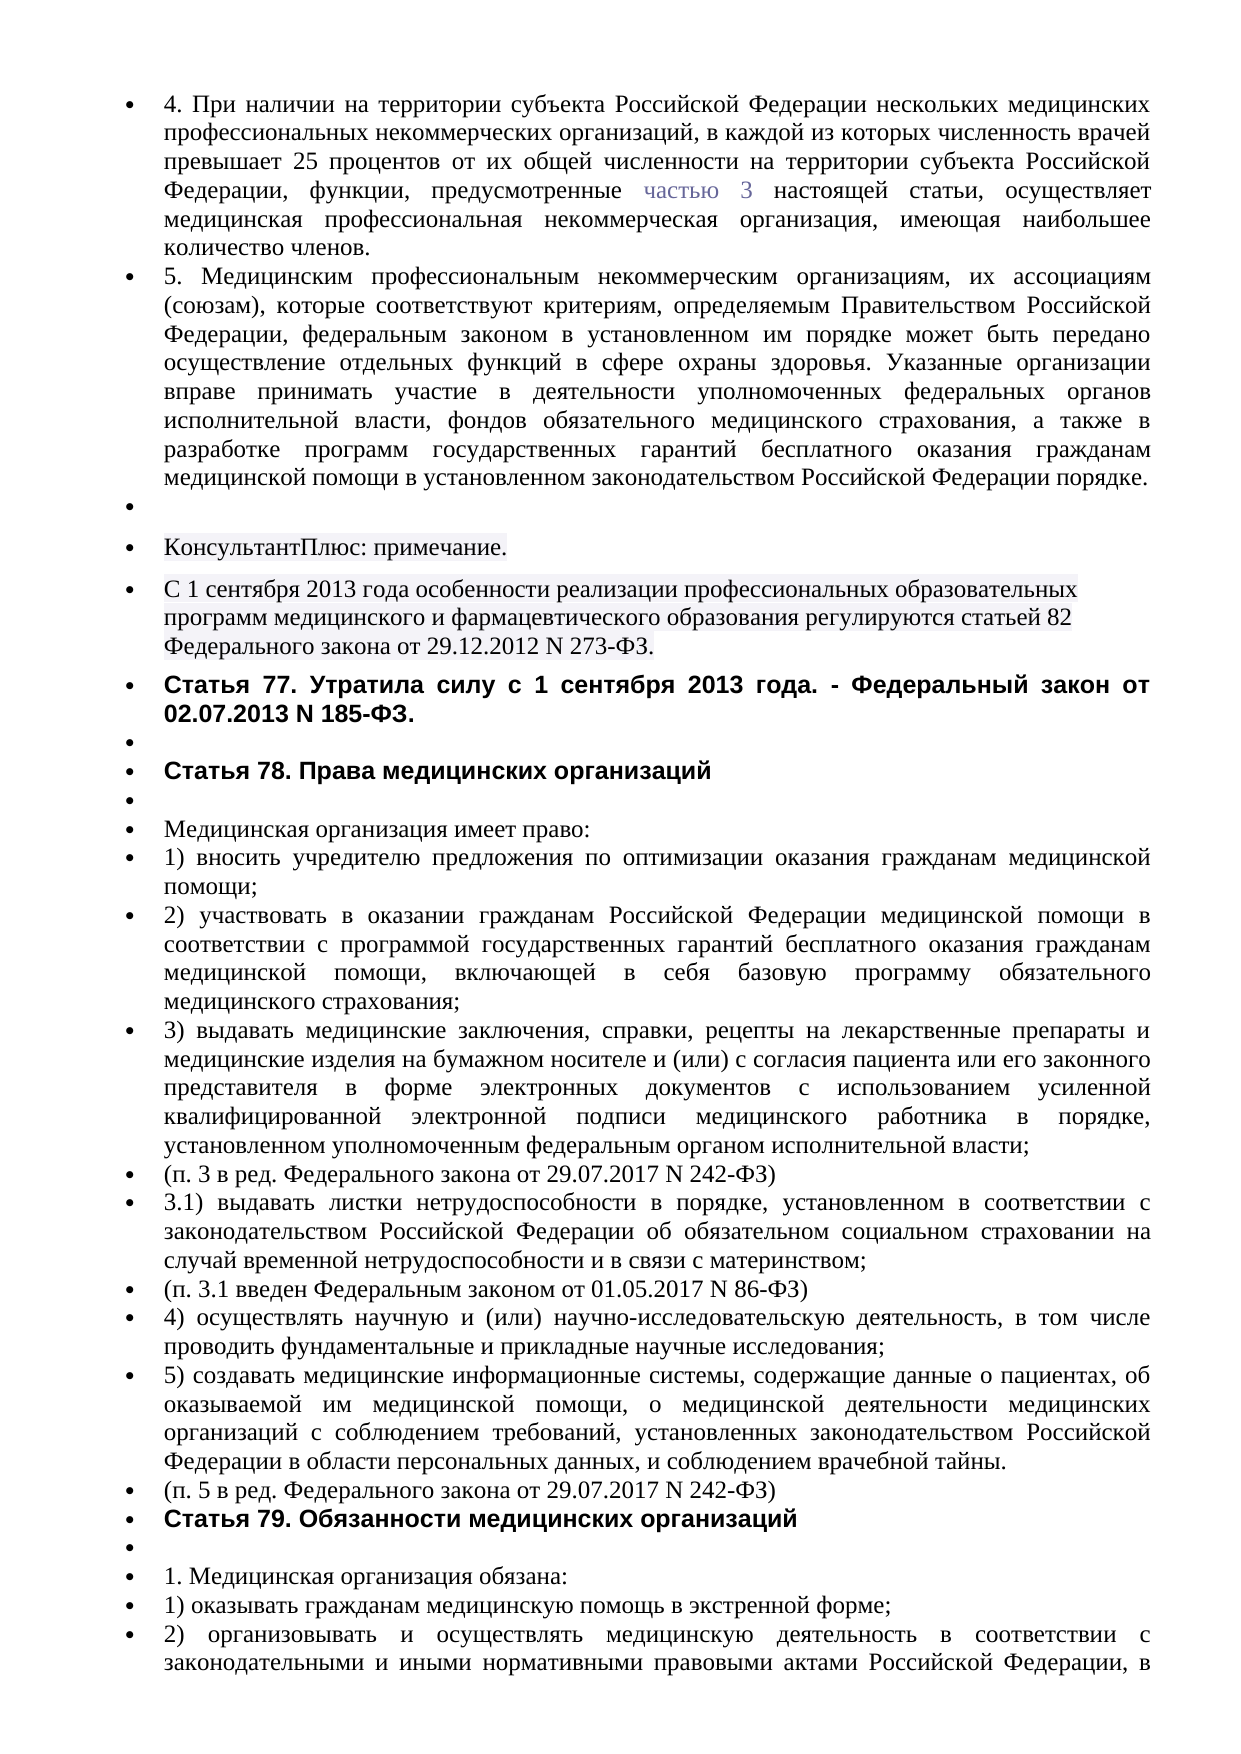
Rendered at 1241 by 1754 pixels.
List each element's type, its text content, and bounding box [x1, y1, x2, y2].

list (п. 3 в ред. Федерального закона от 29.07.2017 N 242-ФЗ) [126, 1159, 1152, 1187]
list 4. При наличии на территории субъекта Российской Федерации нескольких медицинских профессиональных некоммерческих организаций, в каждой из которых численность врачей превышает 25 процентов от их общей численности на территории субъекта Российской Федерации, функции, предусмотренные частью 3 настоящей статьи, осуществляет медицинская профессиональная некоммерческая организация, имеющая наибольшее количество членов. [126, 89, 1152, 261]
list (п. 5 в ред. Федерального закона от 29.07.2017 N 242-ФЗ) [126, 1475, 1152, 1504]
list Статья 77. Утратила силу с 1 сентября 2013 года. - Федеральный закон от 02.07.2013 N 185-ФЗ. [126, 670, 1152, 727]
list 1. Медицинская организация обязана: [126, 1561, 1152, 1590]
list С 1 сентября 2013 года особенности реализации профессиональных образовательных программ медицинского и фармацевтического образования регулируются статьей 82 Федерального закона от 29.12.2012 N 273-ФЗ. [126, 574, 1152, 660]
list 4) осуществлять научную и (или) научно-исследовательскую деятельность, в том числе проводить фундаментальные и прикладные научные исследования; [126, 1302, 1152, 1360]
list 3.1) выдавать листки нетрудоспособности в порядке, установленном в соответствии с законодательством Российской Федерации об обязательном социальном страховании на случай временной нетрудоспособности и в связи с материнством; [126, 1187, 1152, 1274]
list 2) участвовать в оказании гражданам Российской Федерации медицинской помощи в соответствии с программой государственных гарантий бесплатного оказания гражданам медицинской помощи, включающей в себя базовую программу обязательного медицинского страхования; [126, 900, 1152, 1015]
list Статья 79. Обязанности медицинских организаций [126, 1504, 1152, 1532]
list КонсультантПлюс: примечание. [126, 532, 1152, 561]
list 3) выдавать медицинские заключения, справки, рецепты на лекарственные препараты и медицинские изделия на бумажном носителе и (или) с согласия пациента или его законного представителя в форме электронных документов с использованием усиленной квалифицированной электронной подписи медицинского работника в порядке, установленном уполномоченным федеральным органом исполнительной власти; [126, 1015, 1152, 1159]
list Медицинская организация имеет право: [126, 814, 1152, 842]
list 1) вносить учредителю предложения по оптимизации оказания гражданам медицинской помощи; [126, 842, 1152, 900]
list 5. Медицинским профессиональным некоммерческим организациям, их ассоциациям (союзам), которые соответствуют критериям, определяемым Правительством Российской Федерации, федеральным законом в установленном им порядке может быть передано осуществление отдельных функций в сфере охраны здоровья. Указанные организации вправе принимать участие в деятельности уполномоченных федеральных органов исполнительной власти, фондов обязательного медицинского страхования, а также в разработке программ государственных гарантий бесплатного оказания гражданам медицинской помощи в установленном законодательством Российской Федерации порядке. [126, 261, 1152, 491]
list (п. 3.1 введен Федеральным законом от 01.05.2017 N 86-ФЗ) [126, 1274, 1152, 1302]
list 1) оказывать гражданам медицинскую помощь в экстренной форме; [126, 1590, 1152, 1619]
list Статья 78. Права медицинских организаций [126, 756, 1152, 785]
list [126, 1619, 1152, 1676]
list 5) создавать медицинские информационные системы, содержащие данные о пациентах, об оказываемой им медицинской помощи, о медицинской деятельности медицинских организаций с соблюдением требований, установленных законодательством Российской Федерации в области персональных данных, и соблюдением врачебной тайны. [126, 1360, 1152, 1475]
